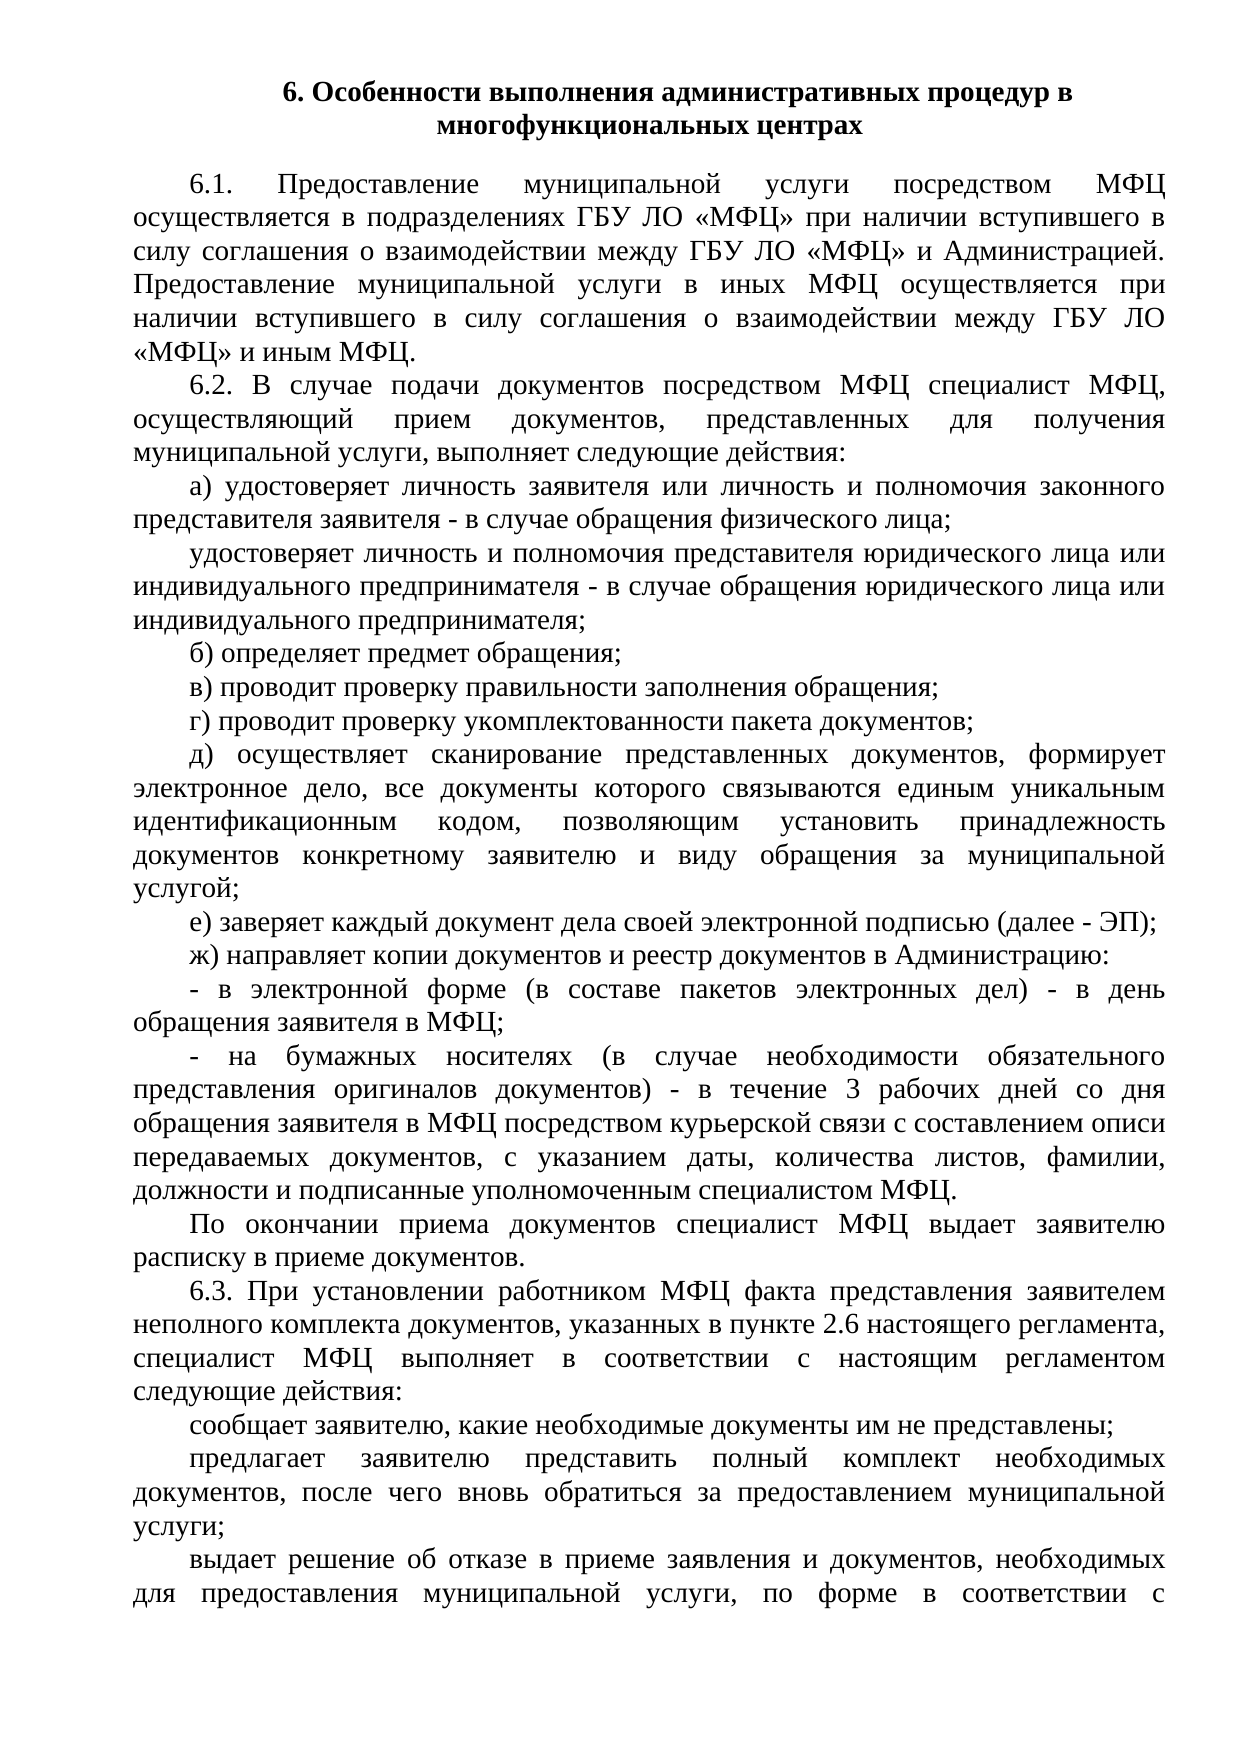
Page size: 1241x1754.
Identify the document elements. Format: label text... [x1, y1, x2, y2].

text По окончании приема документов специалист МФЦ выдает заявителю расписку в приеме документов. [133, 1206, 1166, 1273]
text 6.1. Предоставление муниципальной услуги посредством МФЦ осуществляется в подразделениях ГБУ ЛО «МФЦ» при наличии вступившего в силу соглашения о взаимодействии между ГБУ ЛО «МФЦ» и Администрацией. Предоставление муниципальной услуги в иных МФЦ осуществляется при наличии вступившего в силу соглашения о взаимодействии между ГБУ ЛО «МФЦ» и иным МФЦ. [133, 166, 1166, 367]
text предлагает заявителю представить полный комплект необходимых документов, после чего вновь обратиться за предоставлением муниципальной услуги; [133, 1441, 1166, 1541]
text д) осуществляет сканирование представленных документов, формирует электронное дело, все документы которого связываются единым уникальным идентификационным кодом, позволяющим установить принадлежность документов конкретному заявителю и виду обращения за муниципальной услугой; [133, 736, 1166, 904]
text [133, 1541, 1166, 1608]
text б) определяет предмет обращения; [133, 636, 1166, 669]
text 6.3. При установлении работником МФЦ факта представления заявителем неполного комплекта документов, указанных в пункте 2.6 настоящего регламента, специалист МФЦ выполняет в соответствии с настоящим регламентом следующие действия: [133, 1273, 1166, 1407]
text г) проводит проверку укомплектованности пакета документов; [133, 703, 1166, 736]
text ж) направляет копии документов и реестр документов в Администрацию: [133, 937, 1166, 971]
text е) заверяет каждый документ дела своей электронной подписью (далее - ЭП); [133, 904, 1166, 937]
text - в электронной форме (в составе пакетов электронных дел) - в день обращения заявителя в МФЦ; [133, 971, 1166, 1038]
text удостоверяет личность и полномочия представителя юридического лица или индивидуального предпринимателя - в случае обращения юридического лица или индивидуального предпринимателя; [133, 535, 1166, 636]
text - на бумажных носителях (в случае необходимости обязательного представления оригиналов документов) - в течение 3 рабочих дней со дня обращения заявителя в МФЦ посредством курьерской связи с составлением описи передаваемых документов, с указанием даты, количества листов, фамилии, должности и подписанные уполномоченным специалистом МФЦ. [133, 1038, 1166, 1206]
text сообщает заявителю, какие необходимые документы им не представлены; [133, 1407, 1166, 1441]
text в) проводит проверку правильности заполнения обращения; [133, 669, 1166, 703]
text 6.2. В случае подачи документов посредством МФЦ специалист МФЦ, осуществляющий прием документов, представленных для получения муниципальной услуги, выполняет следующие действия: [133, 367, 1166, 468]
text 6. Особенности выполнения административных процедур в многофункциональных центрах [133, 74, 1166, 141]
text а) удостоверяет личность заявителя или личность и полномочия законного представителя заявителя - в случае обращения физического лица; [133, 468, 1166, 535]
